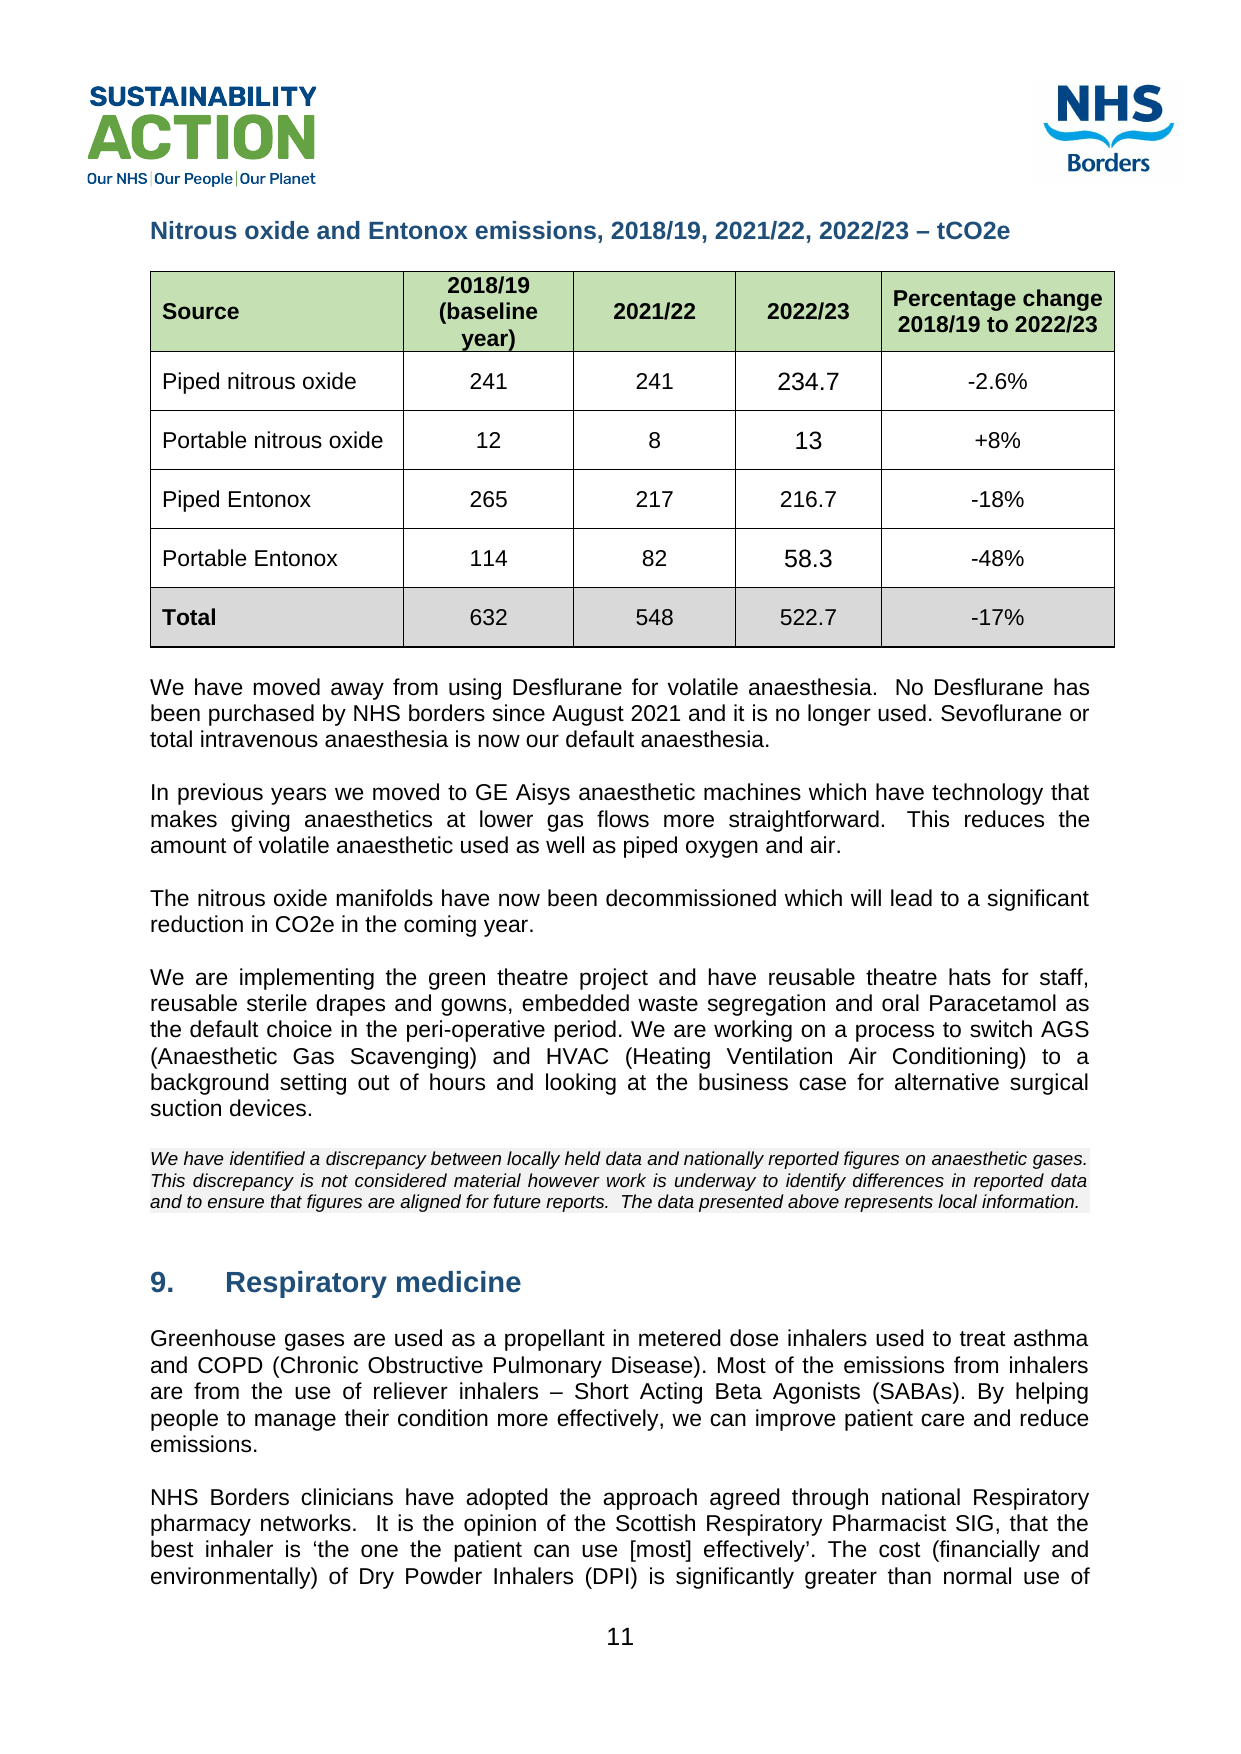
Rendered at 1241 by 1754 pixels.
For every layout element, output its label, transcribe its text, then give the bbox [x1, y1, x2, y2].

table_header 2018/19 (baseline year) [404, 272, 573, 351]
table_cell 241 [574, 352, 735, 410]
text Nitrous oxide and Entonox emissions, 2018/19, 2021/22, 2022/23 – tCO2e [150, 216, 1090, 244]
text In previous years we moved to GE Aisys anaesthetic machines which have technology that makes giving anaesthetics at lower gas flows more straightforward. This reduces the amount of volatile anaesthetic used as well as piped oxygen and air. [150, 779, 1090, 858]
table_header Percentage change 2018/19 to 2022/23 [882, 272, 1114, 351]
text Greenhouse gases are used as a propellant in metered dose inhalers used to treat asthma and COPD (Chronic Obstructive Pulmonary Disease). Most of the emissions from inhalers are from the use of reliever inhalers – Short Acting Beta Agonists (SABAs). By helping people to manage their condition more effectively, we can improve patient care and reduce emissions. [150, 1325, 1090, 1457]
table_cell 13 [736, 411, 881, 469]
table_cell -2.6% [882, 352, 1114, 410]
subtitle 9. Respiratory medicine [150, 1266, 1090, 1299]
table_header Source [151, 272, 403, 351]
text We have moved away from using Desflurane for volatile anaesthesia. No Desflurane has been purchased by NHS borders since August 2021 and it is no longer used. Sevoflurane or total intravenous anaesthesia is now our default anaesthesia. [150, 674, 1090, 753]
table_cell -17% [882, 588, 1114, 646]
picture [1032, 75, 1184, 187]
table_cell 58.3 [736, 529, 881, 587]
table_cell Portable Entonox [151, 529, 403, 587]
text We have identified a discrepancy between locally held data and nationally reported figures on anaesthetic gases. This discrepancy is not considered material however work is underway to identify differences in reported data and to ensure that figures are aligned for future reports. The data presented above represents local information. [150, 1148, 1090, 1213]
table_cell 265 [404, 470, 573, 528]
picture [87, 86, 317, 187]
table_cell 548 [574, 588, 735, 646]
table_header 2021/22 [574, 272, 735, 351]
table_cell 12 [404, 411, 573, 469]
table_cell Total [151, 588, 403, 646]
table_cell 234.7 [736, 352, 881, 410]
table_cell -48% [882, 529, 1114, 587]
table_cell Piped nitrous oxide [151, 352, 403, 410]
table_cell 522.7 [736, 588, 881, 646]
table_cell 114 [404, 529, 573, 587]
table_cell +8% [882, 411, 1114, 469]
table_cell 632 [404, 588, 573, 646]
text We are implementing the green theatre project and have reusable theatre hats for staff, reusable sterile drapes and gowns, embedded waste segregation and oral Paracetamol as the default choice in the peri-operative period. We are working on a process to switch AGS (Anaesthetic Gas Scavenging) and HVAC (Heating Ventilation Air Conditioning) to a background setting out of hours and looking at the business case for alternative surgical suction devices. [150, 964, 1090, 1122]
table_cell Portable nitrous oxide [151, 411, 403, 469]
table_cell -18% [882, 470, 1114, 528]
table_cell 217 [574, 470, 735, 528]
table_cell 8 [574, 411, 735, 469]
table_header 2022/23 [736, 272, 881, 351]
table_cell 82 [574, 529, 735, 587]
table_cell Piped Entonox [151, 470, 403, 528]
table_cell 216.7 [736, 470, 881, 528]
table_cell 241 [404, 352, 573, 410]
text The nitrous oxide manifolds have now been decommissioned which will lead to a significant reduction in CO2e in the coming year. [150, 884, 1090, 937]
